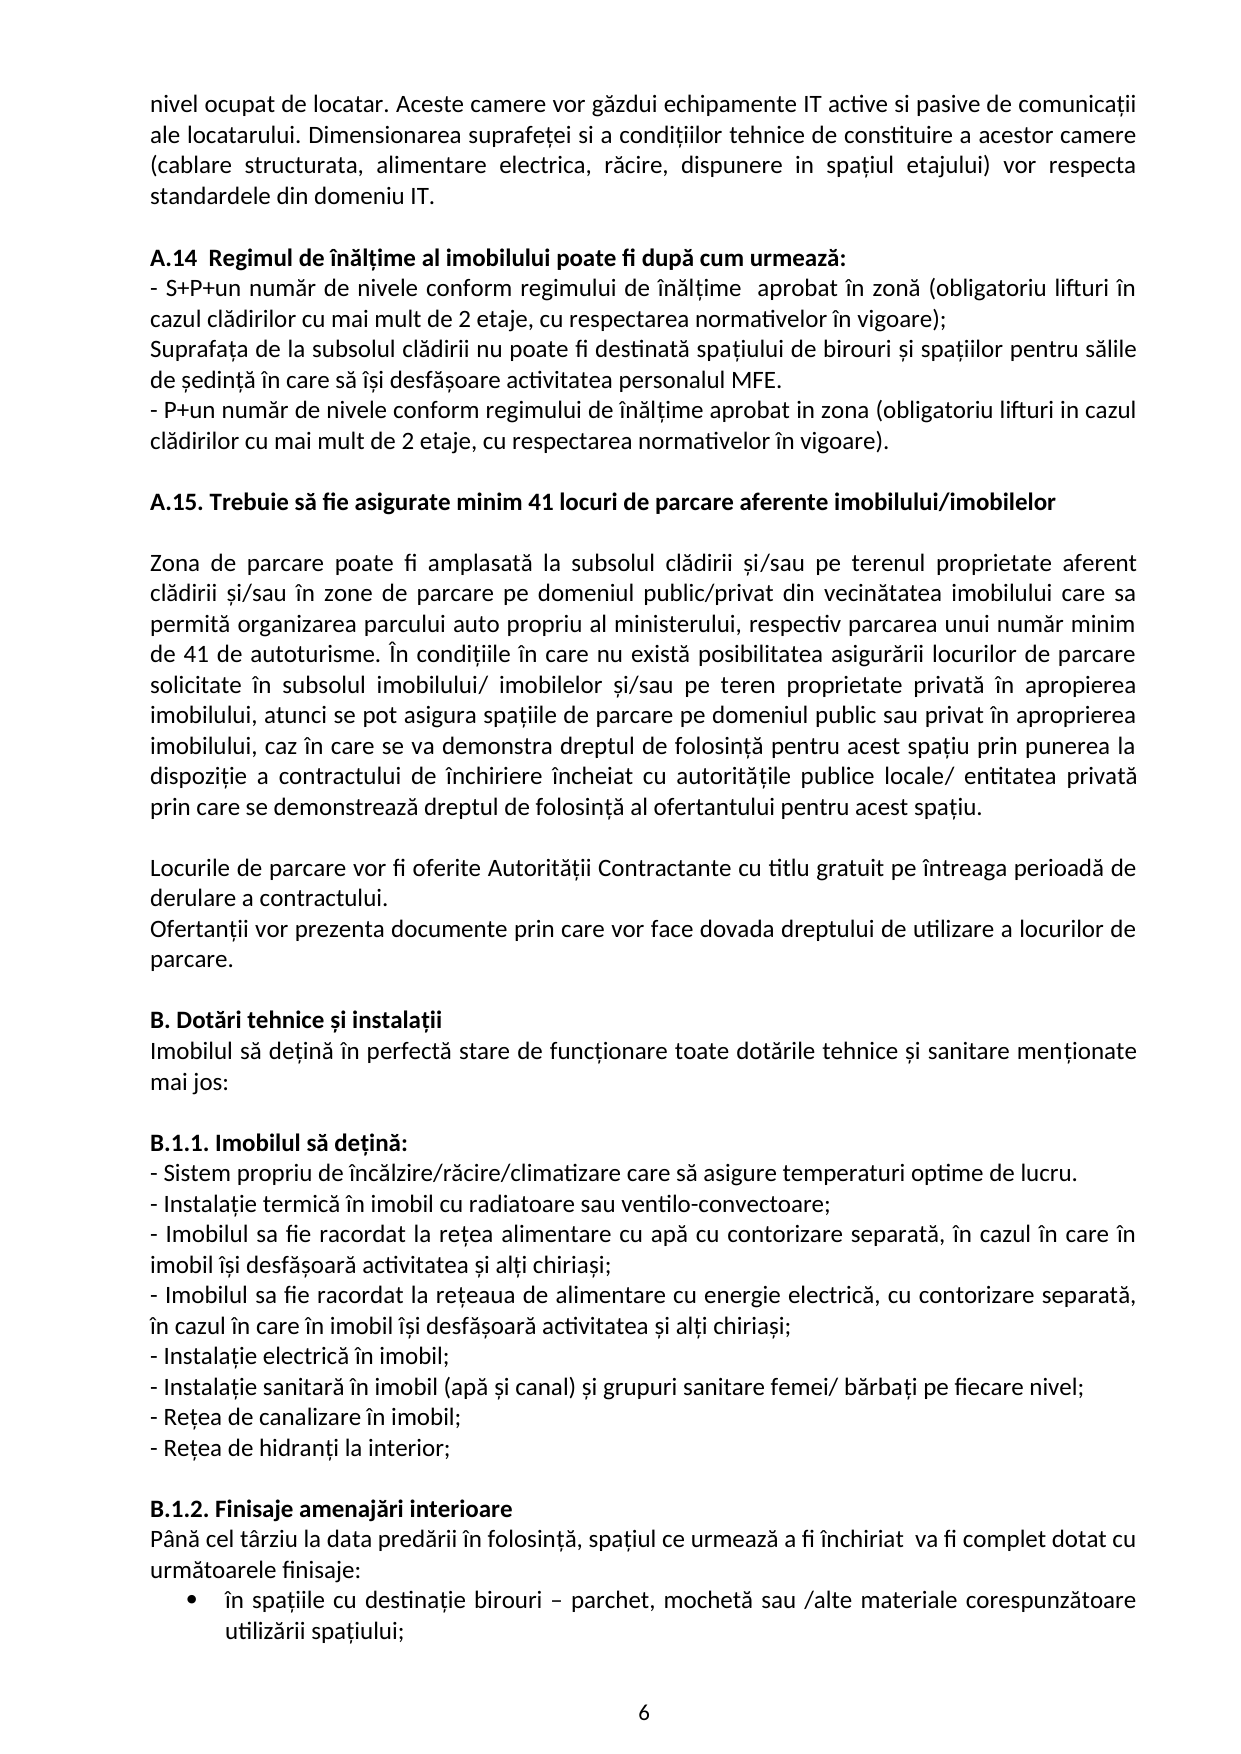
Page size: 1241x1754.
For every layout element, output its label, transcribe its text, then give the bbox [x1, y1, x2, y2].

text A.14 Regimul de înălțime al imobilului poate fi după cum urmează: [150, 242, 1138, 272]
text - Imobilul sa fie racordat la reţeaua de alimentare cu energie electrică, cu contorizare separată, în cazul în care în imobil îşi desfăşoară activitatea şi alţi chiriaşi; [150, 1279, 1138, 1340]
text - Instalaţie sanitară în imobil (apă şi canal) și grupuri sanitare femei/ bărbaţi pe fiecare nivel; [150, 1371, 1138, 1401]
text Până cel târziu la data predării în folosinţă, spaţiul ce urmează a fi închiriat va fi complet dotat cu următoarele finisaje: [150, 1523, 1138, 1584]
text - S+P+un număr de nivele conform regimului de înălţime aprobat în zonă (obligatoriu lifturi în cazul clădirilor cu mai mult de 2 etaje, cu respectarea normativelor în vigoare); [150, 272, 1138, 333]
text - P+un număr de nivele conform regimului de înălţime aprobat in zona (obligatoriu lifturi in cazul clădirilor cu mai mult de 2 etaje, cu respectarea normativelor în vigoare). [150, 394, 1138, 455]
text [150, 89, 1138, 211]
text - Reţea de canalizare în imobil; [150, 1401, 1138, 1432]
text B.1.2. Finisaje amenajări interioare [150, 1493, 1138, 1523]
text B.1.1. Imobilul să deţină: [150, 1127, 1138, 1157]
text Locurile de parcare vor fi oferite Autorității Contractante cu titlu gratuit pe întreaga perioadă de derulare a contractului. [150, 852, 1138, 913]
text Imobilul să deţină în perfectă stare de funcționare toate dotările tehnice și sanitare menţionate mai jos: [150, 1035, 1138, 1096]
text A.15. Trebuie să fie asigurate minim 41 locuri de parcare aferente imobilului/imobilelor [150, 486, 1138, 516]
text B. Dotări tehnice şi instalaţii [150, 1005, 1138, 1035]
text - Instalaţie electrică în imobil; [150, 1340, 1138, 1371]
text - Sistem propriu de încălzire/răcire/climatizare care să asigure temperaturi optime de lucru. [150, 1157, 1138, 1188]
text Suprafaţa de la subsolul clădirii nu poate fi destinată spaţiului de birouri şi spaţiilor pentru sălile de şedinţă în care să îşi desfăşoare activitatea personalul MFE. [150, 333, 1138, 394]
text - Imobilul sa fie racordat la reţea alimentare cu apă cu contorizare separată, în cazul în care în imobil își desfăşoară activitatea și alți chiriaşi; [150, 1218, 1138, 1279]
text Zona de parcare poate fi amplasată la subsolul clădirii și/sau pe terenul proprietate aferent clădirii și/sau în zone de parcare pe domeniul public/privat din vecinătatea imobilului care sa permită organizarea parcului auto propriu al ministerului, respectiv parcarea unui număr minim de 41 de autoturisme. În condiţiile în care nu există posibilitatea asigurării locurilor de parcare solicitate în subsolul imobilului/ imobilelor și/sau pe teren proprietate privată în apropierea imobilului, atunci se pot asigura spaţiile de parcare pe domeniul public sau privat în aproprierea imobilului, caz în care se va demonstra dreptul de folosință pentru acest spațiu prin punerea la dispoziție a contractului de închiriere încheiat cu autorităţile publice locale/ entitatea privată prin care se demonstrează dreptul de folosinţă al ofertantului pentru acest spaţiu. [150, 547, 1138, 822]
list în spaţiile cu destinaţie birouri – parchet, mochetă sau /alte materiale corespunzătoare utilizării spațiului; [187, 1584, 1138, 1646]
text Ofertanţii vor prezenta documente prin care vor face dovada dreptului de utilizare a locurilor de parcare. [150, 913, 1138, 974]
text - Reţea de hidranţi la interior; [150, 1432, 1138, 1462]
text - Instalație termică în imobil cu radiatoare sau ventilo-convectoare; [150, 1188, 1138, 1218]
